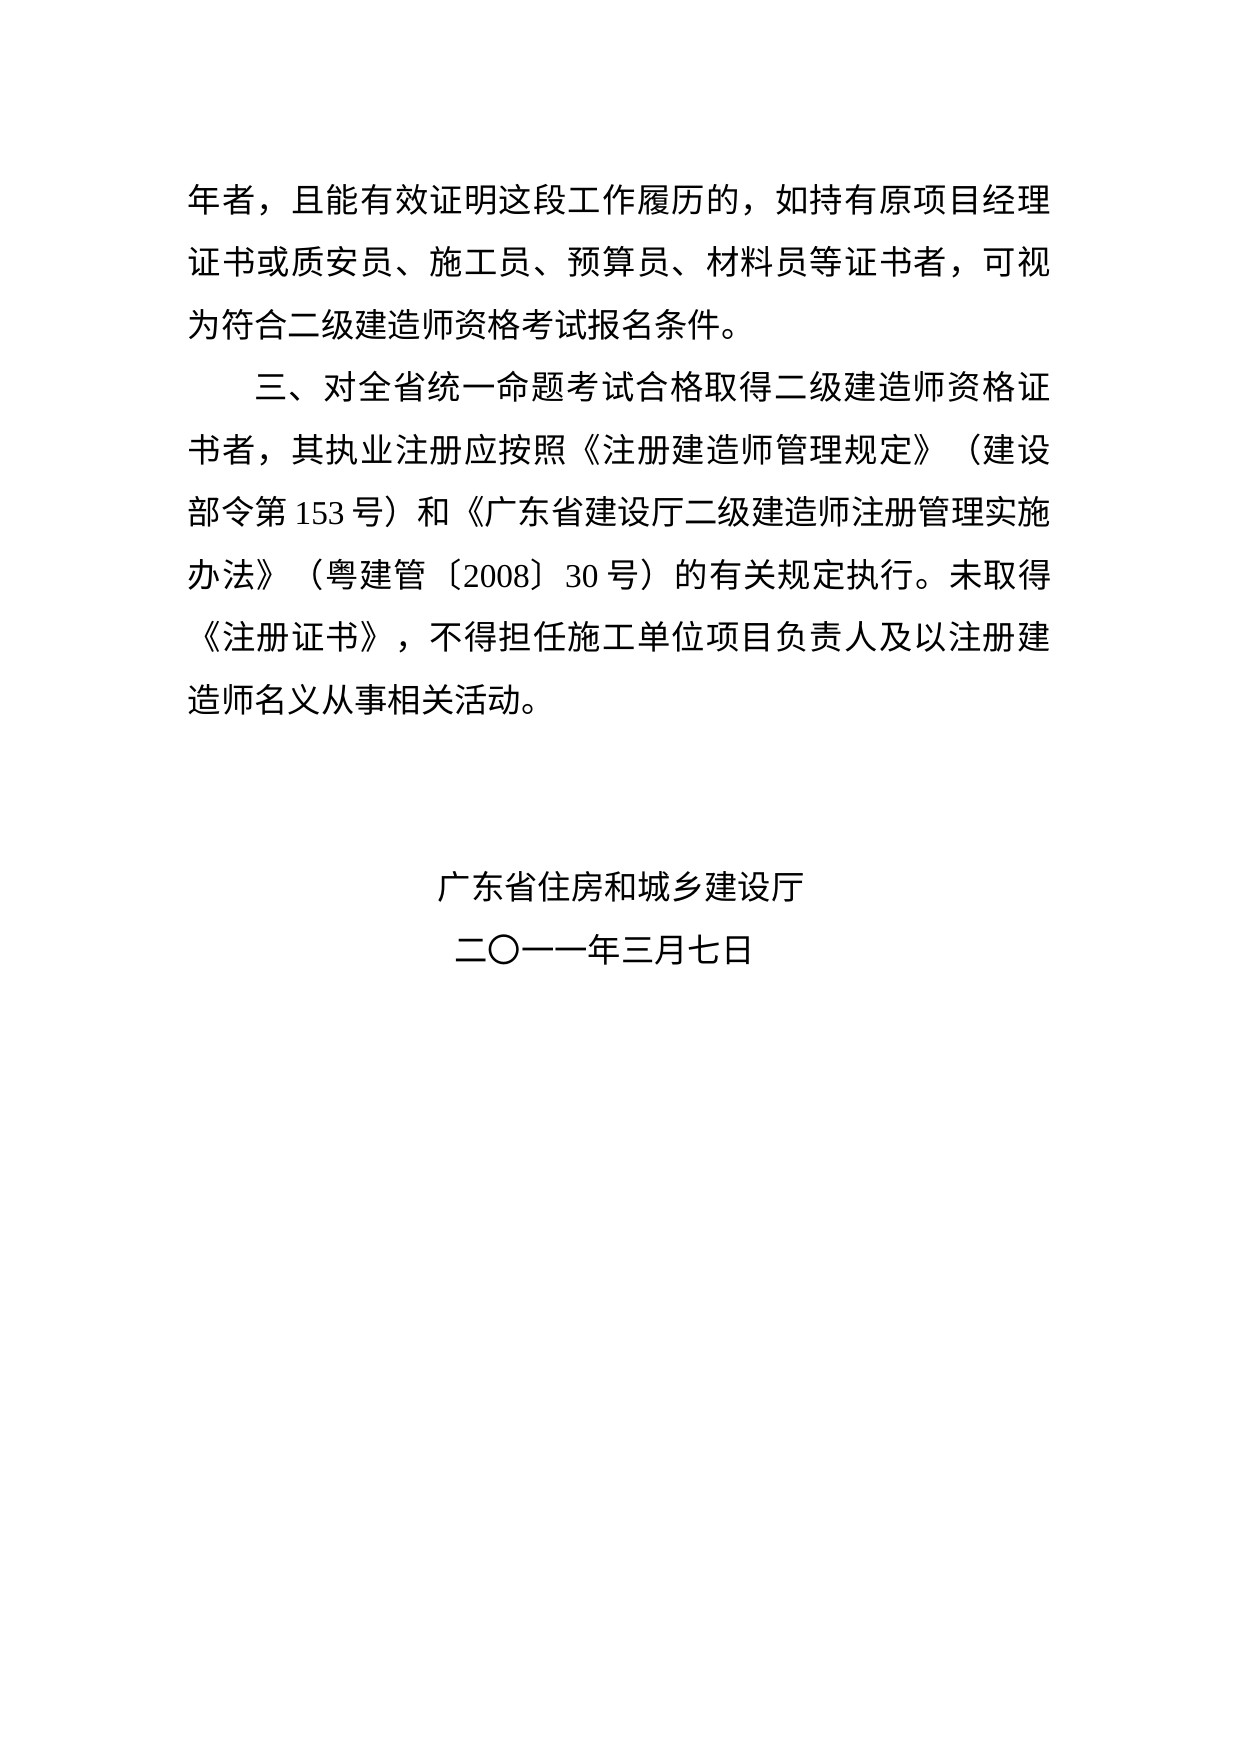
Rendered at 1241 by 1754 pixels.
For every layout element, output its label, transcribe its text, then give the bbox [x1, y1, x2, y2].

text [187, 162, 1053, 349]
text 广东省住房和城乡建设厅 二〇一一年三月七日 [187, 849, 1053, 974]
text 三、对全省统一命题考试合格取得二级建造师资格证书者，其执业注册应按照《注册建造师管理规定》（建设部令第153号）和《广东省建设厅二级建造师注册管理实施办法》（粤建管〔2008〕30号）的有关规定执行。未取得《注册证书》，不得担任施工单位项目负责人及以注册建造师名义从事相关活动。 [187, 349, 1053, 724]
